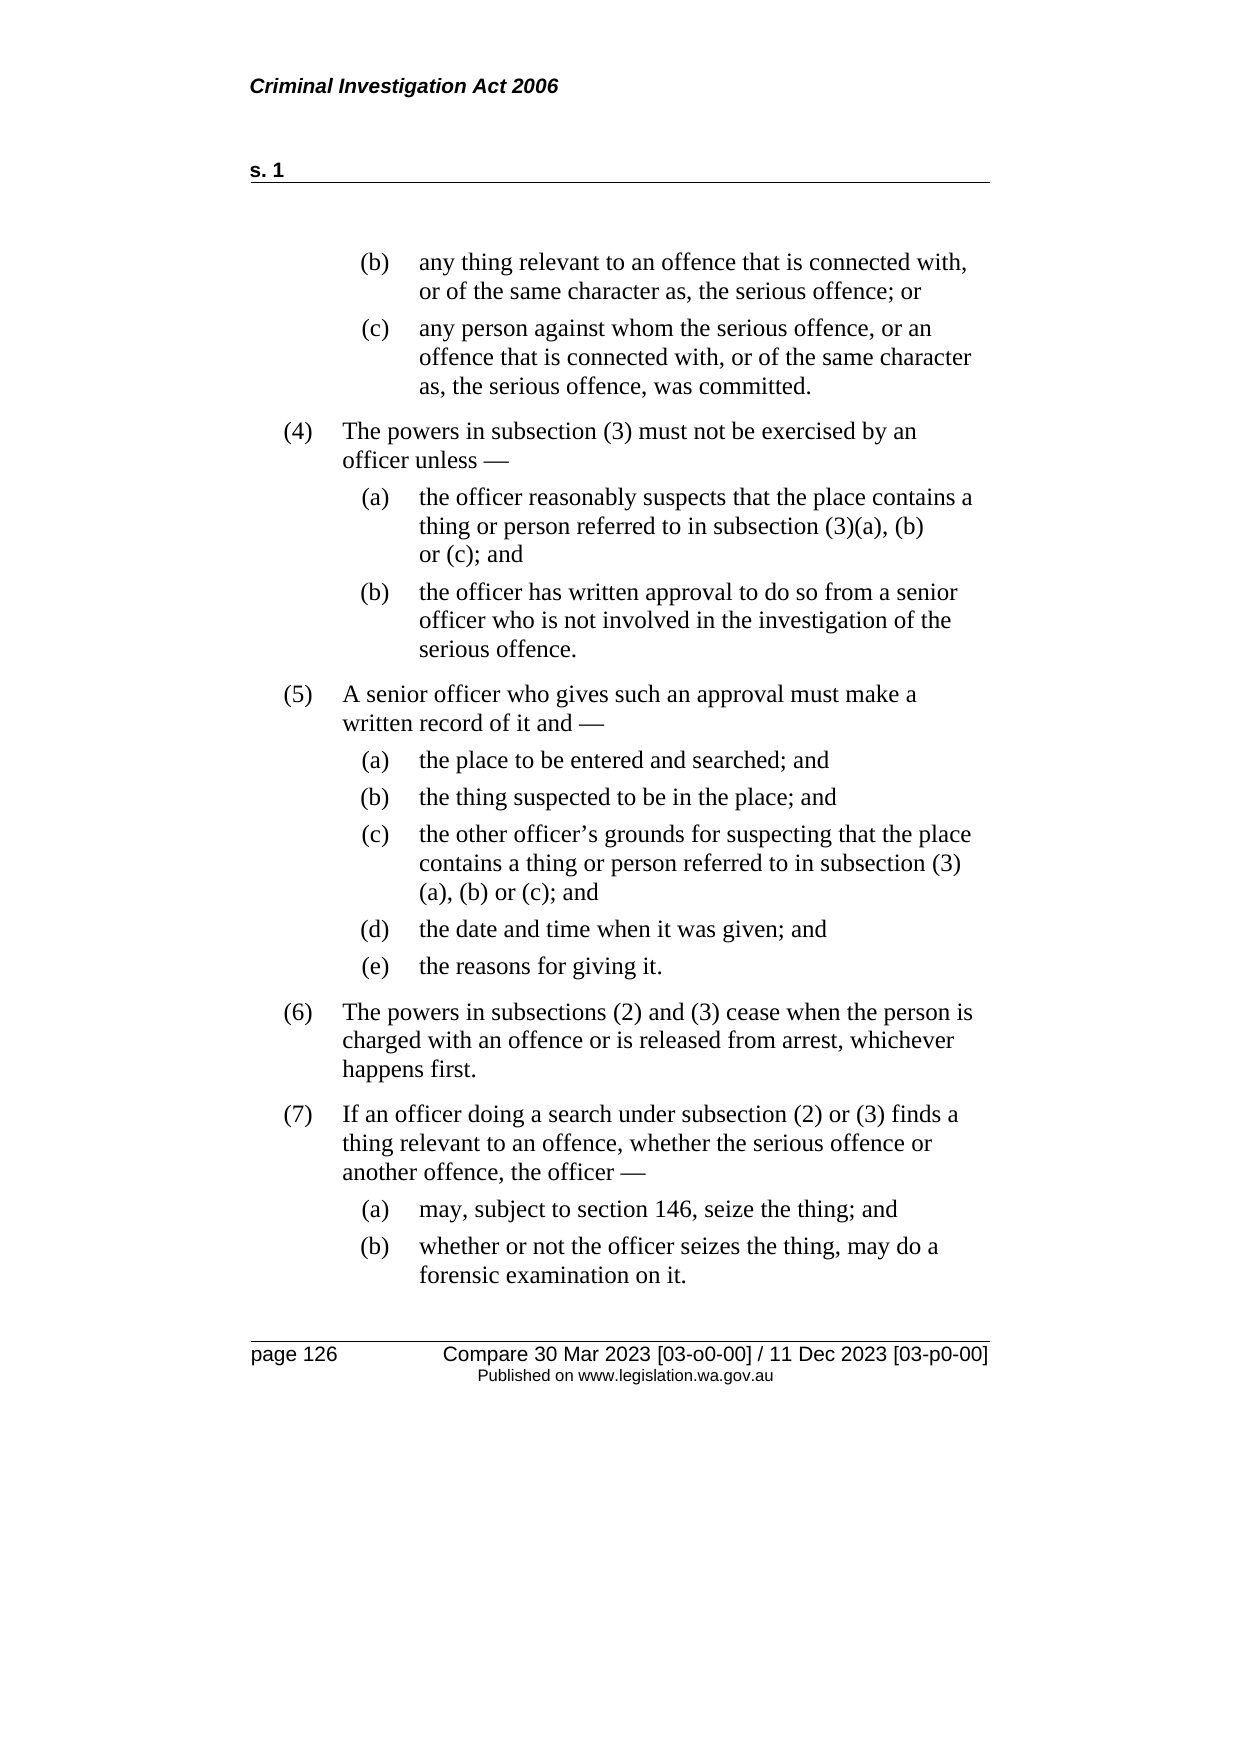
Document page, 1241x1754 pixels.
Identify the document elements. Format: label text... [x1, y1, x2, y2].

text (b) the officer has written approval to do so from a senior officer who is not involved in the investigation of the serious offence. [251, 577, 990, 663]
text (a) the place to be entered and searched; and [251, 745, 990, 774]
text (5) A senior officer who gives such an approval must make a written record of it and — [251, 679, 990, 737]
text (7) If an officer doing a search under subsection (2) or (3) finds a thing relevant to an offence, whether the serious offence or another offence, the officer — [251, 1099, 990, 1186]
text (c) any person against whom the serious offence, or an offence that is connected with, or of the same character as, the serious offence, was committed. [251, 313, 990, 399]
text (4) The powers in subsection (3) must not be exercised by an officer unless — [251, 416, 990, 474]
text (6) The powers in subsections (2) and (3) cease when the person is charged with an offence or is released from arrest, whichever happens first. [251, 997, 990, 1083]
text (b) whether or not the officer seizes the thing, may do a forensic examination on it. [251, 1231, 990, 1289]
text (e) the reasons for giving it. [251, 951, 990, 980]
text (b) the thing suspected to be in the place; and [251, 782, 990, 811]
text (a) may, subject to section 146, seize the thing; and [251, 1194, 990, 1223]
text (c) the other officer’s grounds for suspecting that the place contains a thing or person referred to in subsection (3)(a), (b) or (c); and [251, 819, 990, 906]
text (a) the officer reasonably suspects that the place contains a thing or person referred to in subsection (3)(a), (b) or (c); and [251, 482, 990, 568]
text (b) any thing relevant to an offence that is connected with, or of the same character as, the serious offence; or [251, 247, 990, 305]
text (d) the date and time when it was given; and [251, 914, 990, 943]
